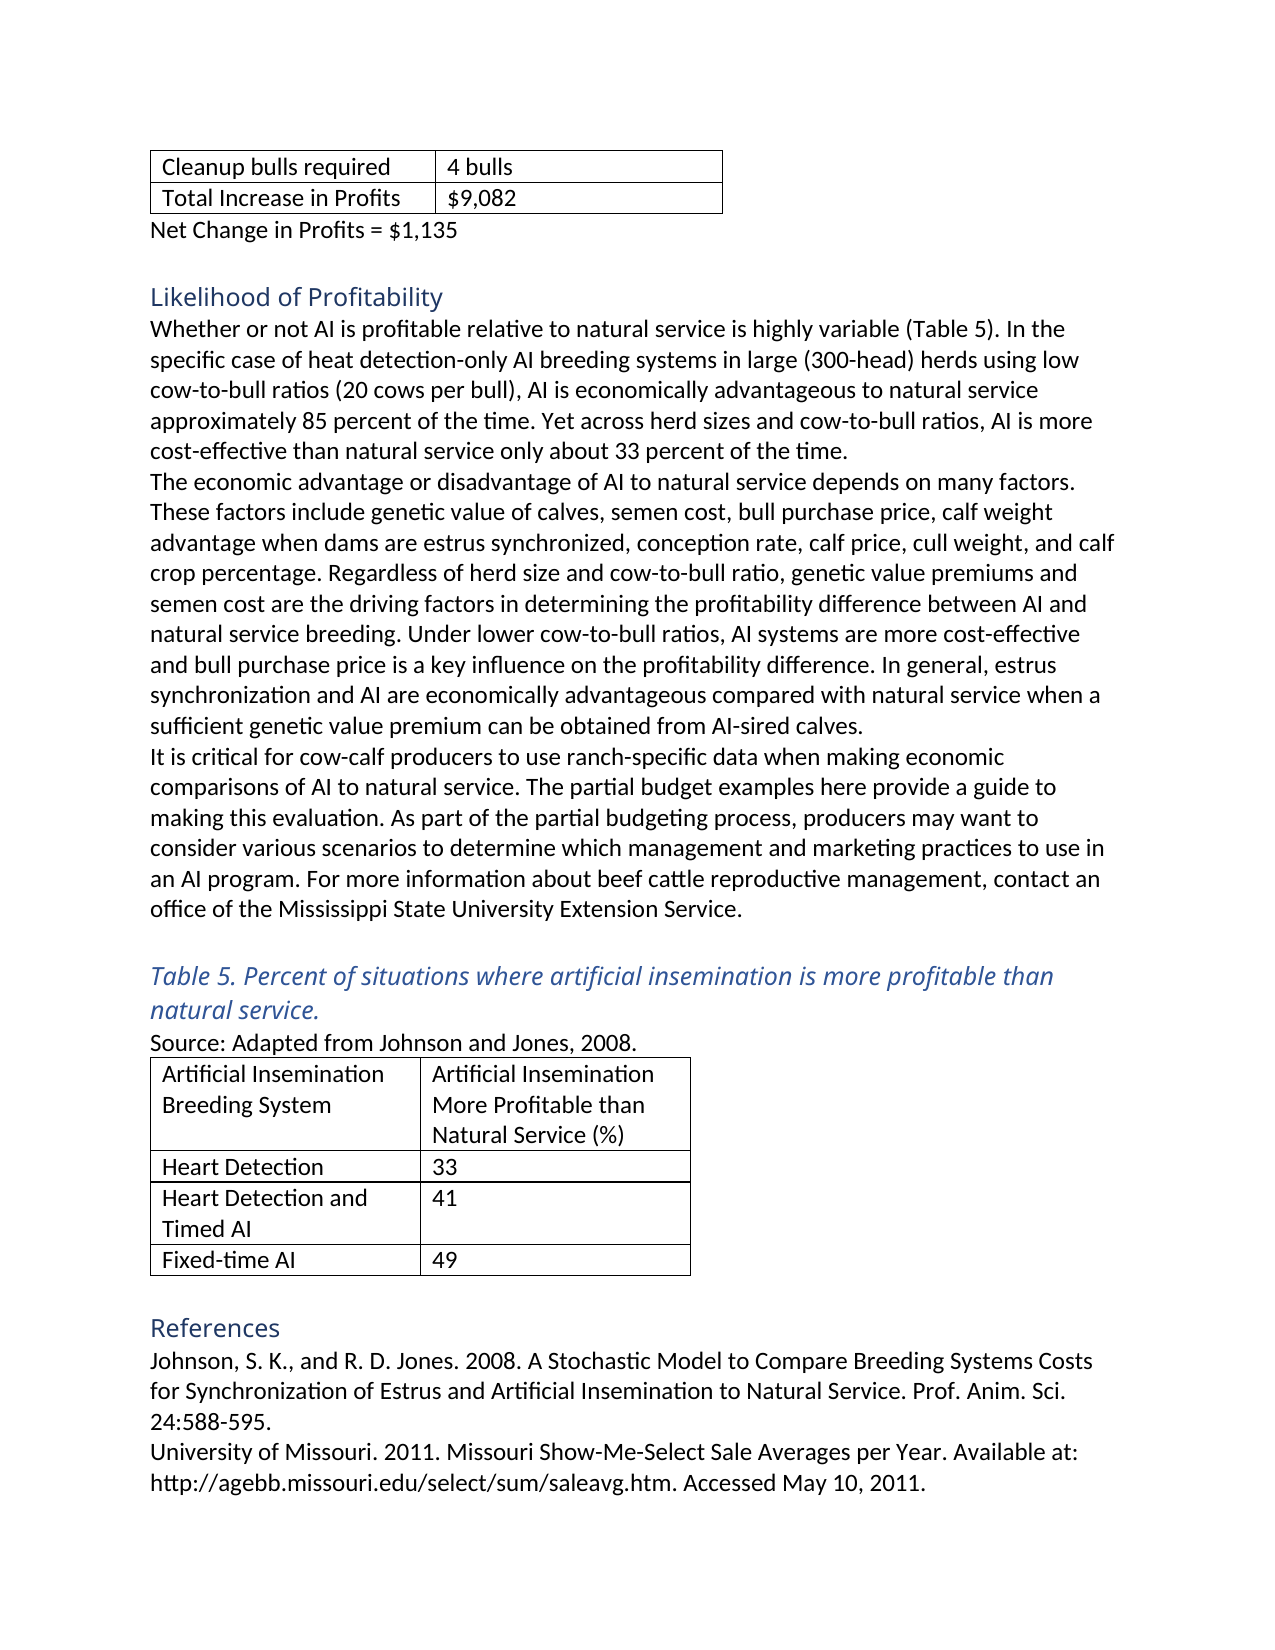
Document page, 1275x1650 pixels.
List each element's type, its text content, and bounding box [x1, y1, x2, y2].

subtitle Table 5. Percent of situations where artificial insemination is more profitable than natural service. [150, 958, 1125, 1027]
table_cell 33 [421, 1151, 690, 1181]
table_cell Fixed-time AI [151, 1245, 420, 1275]
table_header Artificial Insemination More Profitable than Natural Service (%) [421, 1058, 690, 1150]
text University of Missouri. 2011. Missouri Show-Me-Select Sale Averages per Year. Available at: http://agebb.missouri.edu/select/sum/saleavg.htm. Accessed May 10, 2011. [150, 1436, 1125, 1497]
table_header Artificial Insemination Breeding System [151, 1058, 420, 1150]
table_cell 49 [421, 1245, 690, 1275]
text Net Change in Profits = $1,135 [150, 214, 1125, 245]
text It is critical for cow-calf producers to use ranch-specific data when making economic comparisons of AI to natural service. The partial budget examples here provide a guide to making this evaluation. As part of the partial budgeting process, producers may want to consider various scenarios to determine which management and marketing practices to use in an AI program. For more information about beef cattle reproductive management, contact an office of the Mississippi State University Extension Service. [150, 741, 1125, 924]
text Johnson, S. K., and R. D. Jones. 2008. A Stochastic Model to Compare Breeding Systems Costs for Synchronization of Estrus and Artificial Insemination to Natural Service. Prof. Anim. Sci. 24:588-595. [150, 1345, 1125, 1436]
text Source: Adapted from Johnson and Jones, 2008. [150, 1027, 1125, 1057]
text Whether or not AI is profitable relative to natural service is highly variable (Table 5). In the specific case of heat detection-only AI breeding systems in large (300-head) herds using low cow-to-bull ratios (20 cows per bull), AI is economically advantageous to natural service approximately 85 percent of the time. Yet across herd sizes and cow-to-bull ratios, AI is more cost-effective than natural service only about 33 percent of the time. [150, 313, 1125, 466]
table_header 4 bulls [436, 151, 722, 182]
table_cell Total Increase in Profits [151, 183, 435, 213]
table_cell Heart Detection [151, 1151, 420, 1181]
table_cell 41 [421, 1183, 690, 1243]
table_cell $9,082 [436, 183, 722, 213]
subtitle Likelihood of Profitability [150, 279, 1125, 313]
table_header Cleanup bulls required [151, 151, 435, 182]
table_cell Heart Detection and Timed AI [151, 1183, 420, 1243]
text The economic advantage or disadvantage of AI to natural service depends on many factors. These factors include genetic value of calves, semen cost, bull purchase price, calf weight advantage when dams are estrus synchronized, conception rate, calf price, cull weight, and calf crop percentage. Regardless of herd size and cow-to-bull ratio, genetic value premiums and semen cost are the driving factors in determining the profitability difference between AI and natural service breeding. Under lower cow-to-bull ratios, AI systems are more cost-effective and bull purchase price is a key influence on the profitability difference. In general, estrus synchronization and AI are economically advantageous compared with natural service when a sufficient genetic value premium can be obtained from AI-sired calves. [150, 466, 1125, 741]
subtitle References [150, 1311, 1125, 1345]
